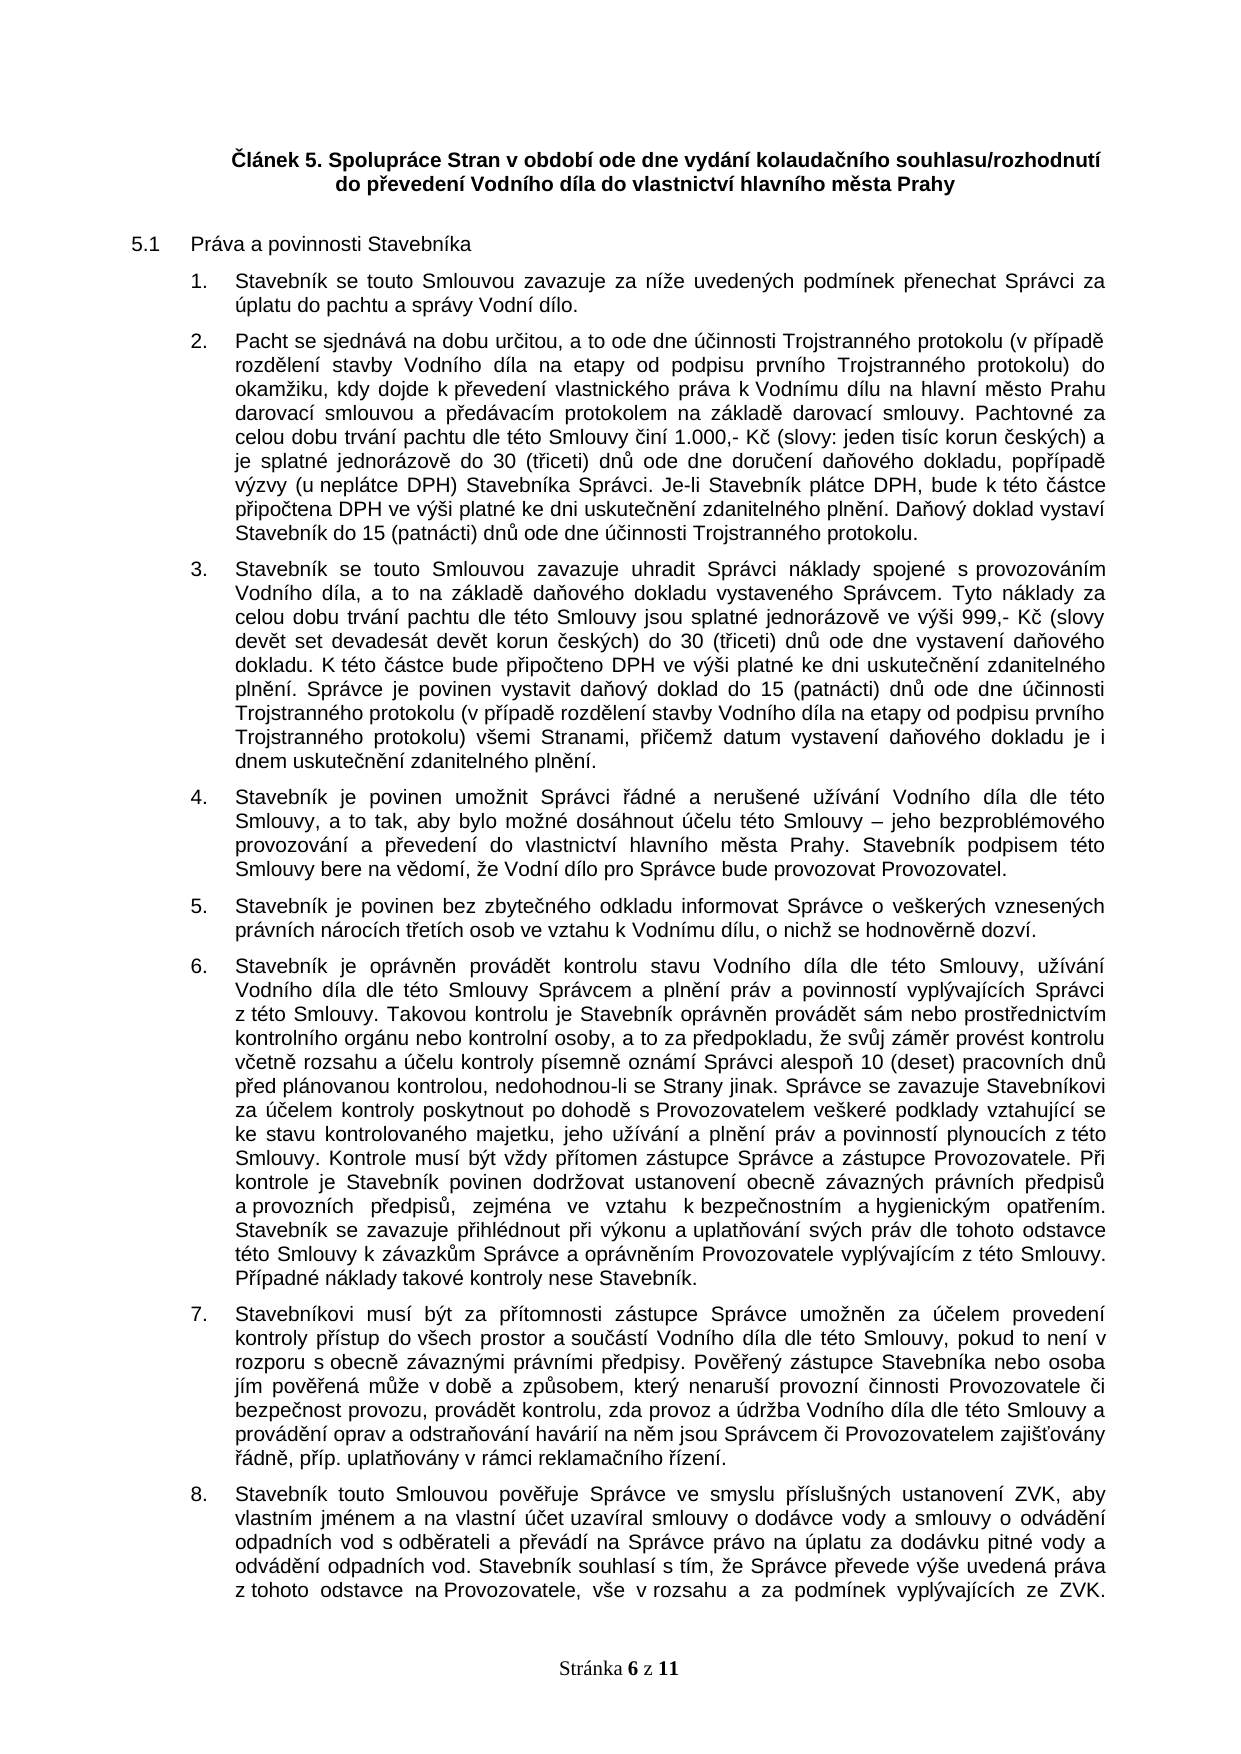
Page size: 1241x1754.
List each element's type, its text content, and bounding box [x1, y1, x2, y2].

list Stavebník se touto Smlouvou zavazuje uhradit Správci náklady spojené s provozováním Vodního díla, a to na základě daňového dokladu vystaveného Správcem. Tyto náklady za celou dobu trvání pachtu dle této Smlouvy jsou splatné jednorázově ve výši 999,- Kč (slovy devět set devadesát devět korun českých) do 30 (třiceti) dnů ode dne vystavení daňového dokladu. K této částce bude připočteno DPH ve výši platné ke dni uskutečnění zdanitelného plnění. Správce je povinen vystavit daňový doklad do 15 (patnácti) dnů ode dne účinnosti Trojstranného protokolu (v případě rozdělení stavby Vodního díla na etapy od podpisu prvního Trojstranného protokolu) všemi Stranami, přičemž datum vystavení daňového dokladu je i dnem uskutečnění zdanitelného plnění. [190, 557, 1106, 773]
list Stavebník je oprávněn provádět kontrolu stavu Vodního díla dle této Smlouvy, užívání Vodního díla dle této Smlouvy Správcem a plnění práv a povinností vyplývajících Správci z této Smlouvy. Takovou kontrolu je Stavebník oprávněn provádět sám nebo prostřednictvím kontrolního orgánu nebo kontrolní osoby, a to za předpokladu, že svůj záměr provést kontrolu včetně rozsahu a účelu kontroly písemně oznámí Správci alespoň 10 (deset) pracovních dnů před plánovanou kontrolou, nedohodnou-li se Strany jinak. Správce se zavazuje Stavebníkovi za účelem kontroly poskytnout po dohodě s Provozovatelem veškeré podklady vztahující se ke stavu kontrolovaného majetku, jeho užívání a plnění práv a povinností plynoucích z této Smlouvy. Kontrole musí být vždy přítomen zástupce Správce a zástupce Provozovatele. Při kontrole je Stavebník povinen dodržovat ustanovení obecně závazných právních předpisů a provozních předpisů, zejména ve vztahu k bezpečnostním a hygienickým opatřením. Stavebník se zavazuje přihlédnout při výkonu a uplatňování svých práv dle tohoto odstavce této Smlouvy k závazkům Správce a oprávněním Provozovatele vyplývajícím z této Smlouvy. Případné náklady takové kontroly nese Stavebník. [190, 954, 1106, 1289]
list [190, 1482, 1106, 1602]
list Stavebník je povinen umožnit Správci řádné a nerušené užívání Vodního díla dle této Smlouvy, a to tak, aby bylo možné dosáhnout účelu této Smlouvy – jeho bezproblémového provozování a převedení do vlastnictví hlavního města Prahy. Stavebník podpisem této Smlouvy bere na vědomí, že Vodní dílo pro Správce bude provozovat Provozovatel. [190, 785, 1106, 881]
list Spolupráce Stran v období ode dne vydání kolaudačního souhlasu/rozhodnutí do převedení Vodního díla do vlastnictví hlavního města Prahy [184, 148, 1106, 196]
list Pacht se sjednává na dobu určitou, a to ode dne účinnosti Trojstranného protokolu (v případě rozdělení stavby Vodního díla na etapy od podpisu prvního Trojstranného protokolu) do okamžiku, kdy dojde k převedení vlastnického práva k Vodnímu dílu na hlavní město Prahu darovací smlouvou a předávacím protokolem na základě darovací smlouvy. Pachtovné za celou dobu trvání pachtu dle této Smlouvy činí 1.000,- Kč (slovy: jeden tisíc korun českých) a je splatné jednorázově do 30 (třiceti) dnů ode dne doručení daňového dokladu, popřípadě výzvy (u neplátce DPH) Stavebníka Správci. Je-li Stavebník plátce DPH, bude k této částce připočtena DPH ve výši platné ke dni uskutečnění zdanitelného plnění. Daňový doklad vystaví Stavebník do 15 (patnácti) dnů ode dne účinnosti Trojstranného protokolu. [190, 329, 1106, 544]
list Stavebník je povinen bez zbytečného odkladu informovat Správce o veškerých vznesených právních nárocích třetích osob ve vztahu k Vodnímu dílu, o nichž se hodnověrně dozví. [190, 893, 1106, 941]
list Práva a povinnosti Stavebníka [131, 232, 1106, 256]
list Stavebník se touto Smlouvou zavazuje za níže uvedených podmínek přenechat Správci za úplatu do pachtu a správy Vodní dílo. [190, 268, 1106, 316]
list Stavebníkovi musí být za přítomnosti zástupce Správce umožněn za účelem provedení kontroly přístup do všech prostor a součástí Vodního díla dle této Smlouvy, pokud to není v rozporu s obecně závaznými právními předpisy. Pověřený zástupce Stavebníka nebo osoba jím pověřená může v době a způsobem, který nenaruší provozní činnosti Provozovatele či bezpečnost provozu, provádět kontrolu, zda provoz a údržba Vodního díla dle této Smlouvy a provádění oprav a odstraňování havárií na něm jsou Správcem či Provozovatelem zajišťovány řádně, příp. uplatňovány v rámci reklamačního řízení. [190, 1302, 1106, 1469]
